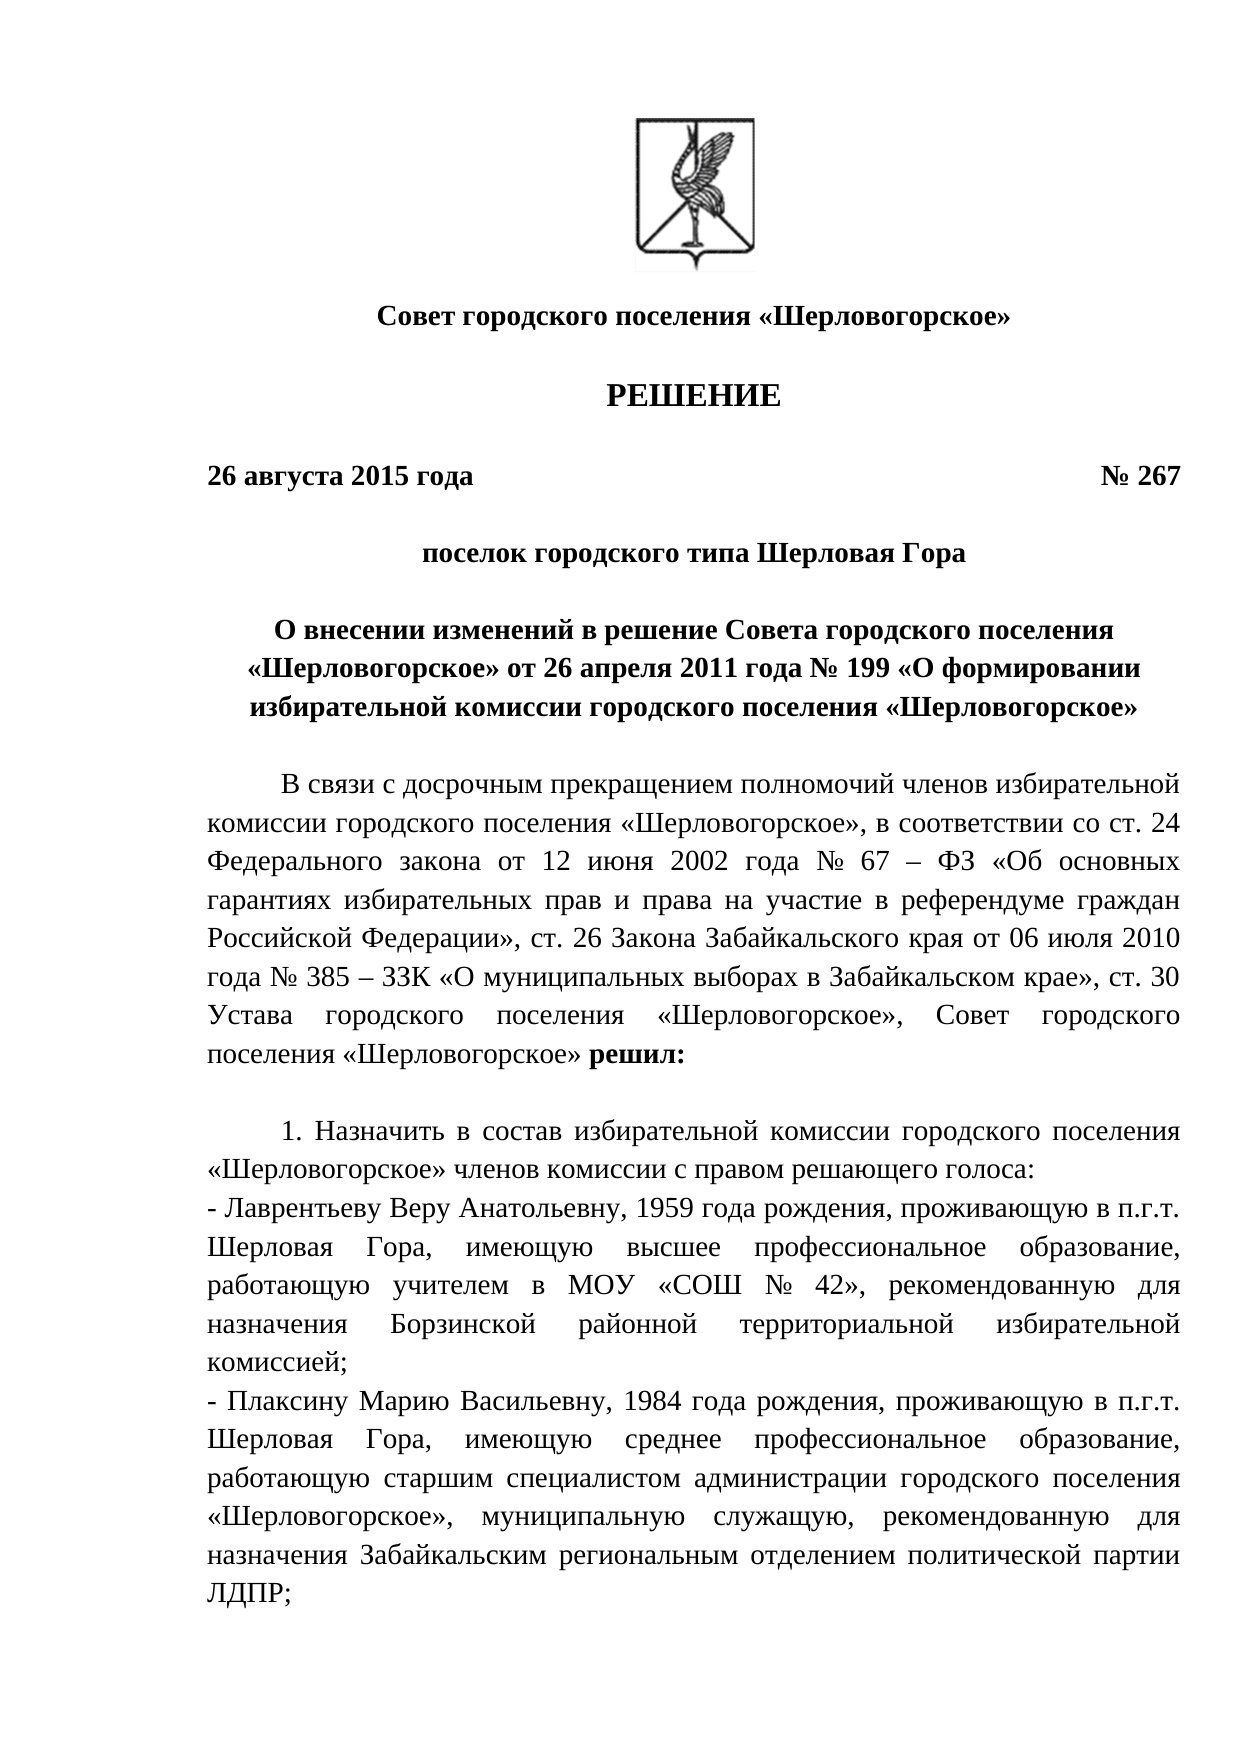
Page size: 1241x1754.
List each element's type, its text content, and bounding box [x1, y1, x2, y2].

text поселок городского типа Шерловая Гора [207, 535, 1181, 568]
picture [633, 118, 755, 274]
text 26 августа 2015 года № 267 [207, 458, 1181, 491]
text - Плаксину Марию Васильевну, 1984 года рождения, проживающую в п.г.т. Шерловая Гора, имеющую среднее профессиональное образование, работающую старшим специалистом администрации городского поселения «Шерловогорское», муниципальную служащую, рекомендованную для назначения Забайкальским региональным отделением политической партии ЛДПР; [207, 1383, 1181, 1609]
text - Лаврентьеву Веру Анатольевну, 1959 года рождения, проживающую в п.г.т. Шерловая Гора, имеющую высшее профессиональное образование, работающую учителем в МОУ «СОШ № 42», рекомендованную для назначения Борзинской районной территориальной избирательной комиссией; [207, 1190, 1181, 1378]
text Совет городского поселения «Шерловогорское» [207, 298, 1181, 332]
text В связи с досрочным прекращением полномочий членов избирательной комиссии городского поселения «Шерловогорское», в соответствии со ст. 24 Федерального закона от 12 июня 2002 года № 67 – ФЗ «Об основных гарантиях избирательных прав и права на участие в референдуме граждан Российской Федерации», ст. 26 Закона Забайкальского края от 06 июля 2010 года № 385 – ЗЗК «О муниципальных выборах в Забайкальском крае», ст. 30 Устава городского поселения «Шерловогорское», Совет городского поселения «Шерловогорское» решил: [207, 766, 1181, 1069]
text О внесении изменений в решение Совета городского поселения «Шерловогорское» от 26 апреля 2011 года № 199 «О формировании избирательной комиссии городского поселения «Шерловогорское» [207, 612, 1181, 723]
text РЕШЕНИЕ [207, 375, 1181, 413]
text 1. Назначить в состав избирательной комиссии городского поселения «Шерловогорское» членов комиссии с правом решающего голоса: [207, 1113, 1181, 1185]
